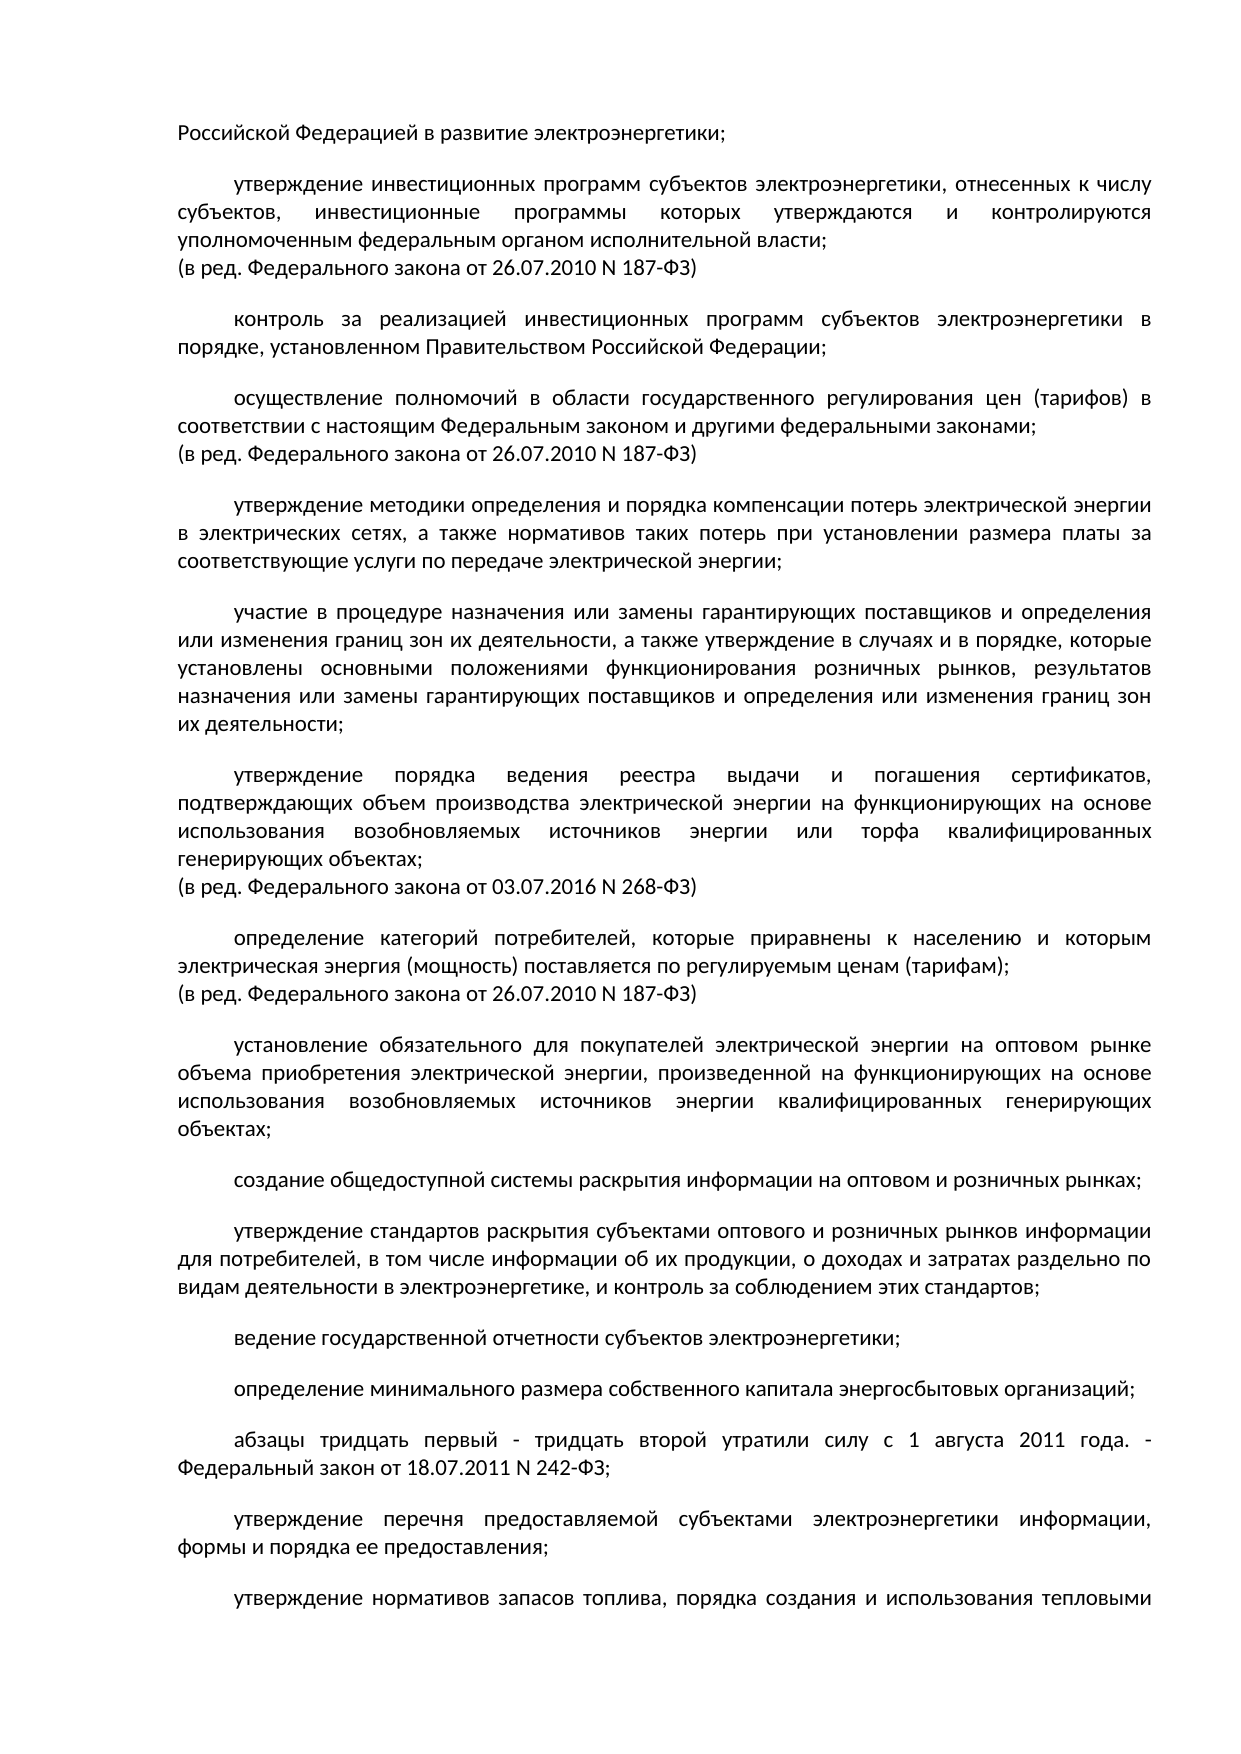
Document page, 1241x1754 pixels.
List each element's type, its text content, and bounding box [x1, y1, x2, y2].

text установление обязательного для покупателей электрической энергии на оптовом рынке объема приобретения электрической энергии, произведенной на функционирующих на основе использования возобновляемых источников энергии квалифицированных генерирующих объектах; [177, 1030, 1152, 1142]
text ведение государственной отчетности субъектов электроэнергетики; [177, 1323, 1152, 1351]
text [177, 1583, 1152, 1611]
text утверждение инвестиционных программ субъектов электроэнергетики, отнесенных к числу субъектов, инвестиционные программы которых утверждаются и контролируются уполномоченным федеральным органом исполнительной власти; [177, 169, 1152, 253]
text осуществление полномочий в области государственного регулирования цен (тарифов) в соответствии с настоящим Федеральным законом и другими федеральными законами; [177, 383, 1152, 439]
text утверждение перечня предоставляемой субъектами электроэнергетики информации, формы и порядка ее предоставления; [177, 1504, 1152, 1560]
text утверждение методики определения и порядка компенсации потерь электрической энергии в электрических сетях, а также нормативов таких потерь при установлении размера платы за соответствующие услуги по передаче электрической энергии; [177, 490, 1152, 574]
text утверждение порядка ведения реестра выдачи и погашения сертификатов, подтверждающих объем производства электрической энергии на функционирующих на основе использования возобновляемых источников энергии или торфа квалифицированных генерирующих объектах; [177, 760, 1152, 872]
text (в ред. Федерального закона от 26.07.2010 N 187-ФЗ) [177, 439, 1152, 467]
text абзацы тридцать первый - тридцать второй утратили силу с 1 августа 2011 года. - Федеральный закон от 18.07.2011 N 242-ФЗ; [177, 1425, 1152, 1481]
text определение минимального размера собственного капитала энергосбытовых организаций; [177, 1374, 1152, 1402]
text (в ред. Федерального закона от 26.07.2010 N 187-ФЗ) [177, 979, 1152, 1007]
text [177, 118, 1152, 146]
text создание общедоступной системы раскрытия информации на оптовом и розничных рынках; [177, 1165, 1152, 1193]
text (в ред. Федерального закона от 26.07.2010 N 187-ФЗ) [177, 253, 1152, 281]
text участие в процедуре назначения или замены гарантирующих поставщиков и определения или изменения границ зон их деятельности, а также утверждение в случаях и в порядке, которые установлены основными положениями функционирования розничных рынков, результатов назначения или замены гарантирующих поставщиков и определения или изменения границ зон их деятельности; [177, 597, 1152, 737]
text определение категорий потребителей, которые приравнены к населению и которым электрическая энергия (мощность) поставляется по регулируемым ценам (тарифам); [177, 923, 1152, 979]
text контроль за реализацией инвестиционных программ субъектов электроэнергетики в порядке, установленном Правительством Российской Федерации; [177, 304, 1152, 360]
text (в ред. Федерального закона от 03.07.2016 N 268-ФЗ) [177, 872, 1152, 900]
text утверждение стандартов раскрытия субъектами оптового и розничных рынков информации для потребителей, в том числе информации об их продукции, о доходах и затратах раздельно по видам деятельности в электроэнергетике, и контроль за соблюдением этих стандартов; [177, 1216, 1152, 1300]
